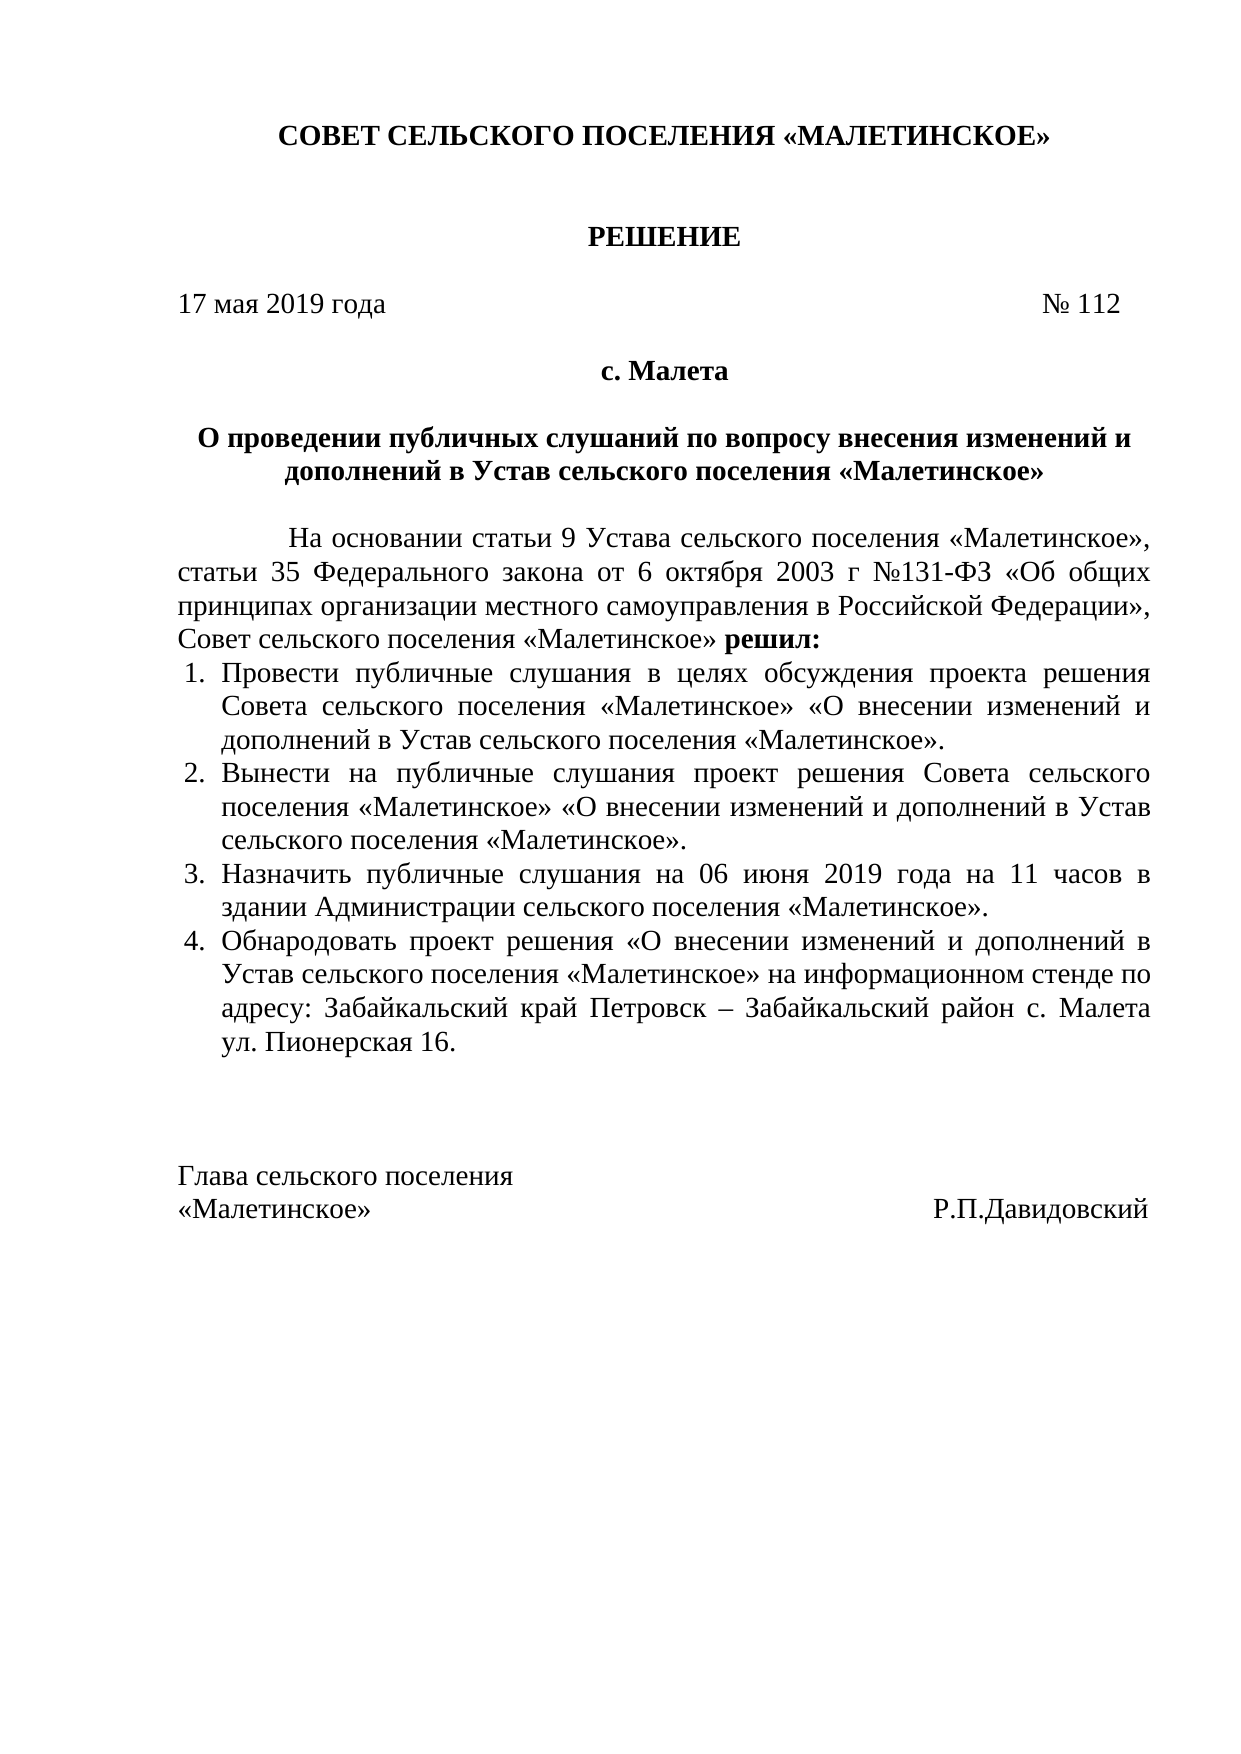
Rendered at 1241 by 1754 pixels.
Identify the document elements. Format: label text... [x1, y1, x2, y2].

list Вынести на публичные слушания проект решения Совета сельского поселения «Малетинское» «О внесении изменений и дополнений в Устав сельского поселения «Малетинское». [183, 755, 1152, 856]
text «Малетинское» Р.П.Давидовский [177, 1191, 1152, 1225]
list Провести публичные слушания в целях обсуждения проекта решения Совета сельского поселения «Малетинское» «О внесении изменений и дополнений в Устав сельского поселения «Малетинское». [183, 655, 1152, 755]
text О проведении публичных слушаний по вопросу внесения изменений и дополнений в Устав сельского поселения «Малетинское» [177, 420, 1152, 487]
text РЕШЕНИЕ [177, 219, 1152, 252]
text с. Малета [177, 353, 1152, 386]
list Обнародовать проект решения «О внесении изменений и дополнений в Устав сельского поселения «Малетинское» на информационном стенде по адресу: Забайкальский край Петровск – Забайкальский район с. Малета ул. Пионерская 16. [183, 923, 1152, 1057]
text СОВЕТ СЕЛЬСКОГО ПОСЕЛЕНИЯ «МАЛЕТИНСКОЕ» [177, 118, 1152, 152]
text 17 мая 2019 года № 112 [177, 286, 1152, 319]
text Глава сельского поселения [177, 1158, 1152, 1191]
text На основании статьи 9 Устава сельского поселения «Малетинское», статьи 35 Федерального закона от 6 октября №131-ФЗ «Об общих принципах организации местного самоуправления в Российской Федерации», Совет сельского поселения «Малетинское» решил: [177, 521, 1152, 655]
list Назначить публичные слушания на 06 июня 2019 года на 11 часов в здании Администрации сельского поселения «Малетинское». [183, 856, 1152, 923]
